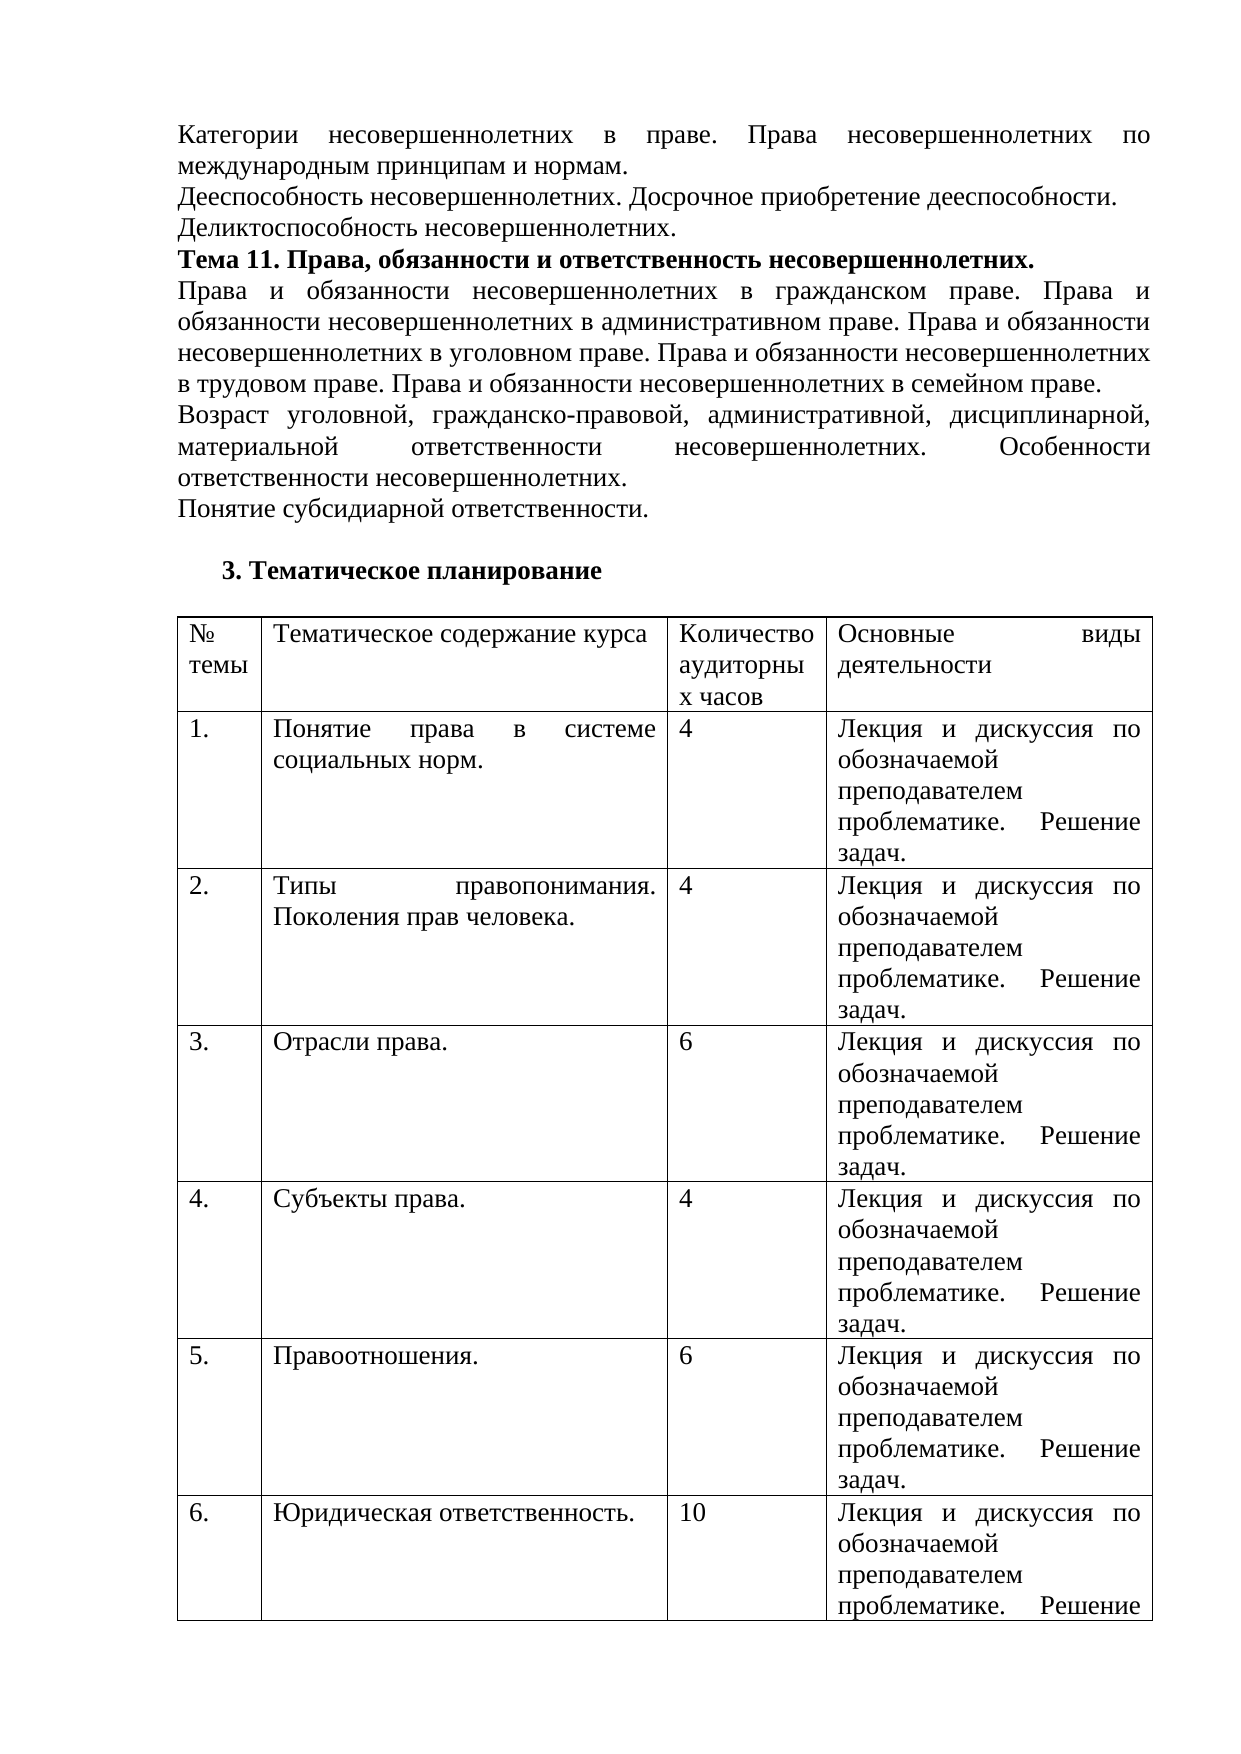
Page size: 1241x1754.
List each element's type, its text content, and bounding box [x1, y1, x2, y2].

table_cell 5. [178, 1339, 261, 1495]
text Понятие субсидиарной ответственности. [177, 492, 1152, 523]
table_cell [827, 1496, 1152, 1620]
table_cell 6. [178, 1496, 261, 1620]
table_header Тематическое содержание курса [262, 618, 667, 711]
text Возраст уголовной, гражданско-правовой, административной, дисциплинарной, материальной ответственности несовершеннолетних. Особенности ответственности несовершеннолетних. [177, 398, 1152, 492]
table_cell Понятие права в системе социальных норм. [262, 712, 667, 868]
table_cell 4 [668, 712, 826, 868]
table_cell 1. [178, 712, 261, 868]
text Дееспособность несовершеннолетних. Досрочное приобретение дееспособности. [177, 180, 1152, 212]
table_header № темы [178, 618, 261, 711]
table_cell Лекция и дискуссия по обозначаемой преподавателем проблематике. Решение задач. [827, 712, 1152, 868]
table_cell 6 [668, 1026, 826, 1181]
table_cell 4 [668, 869, 826, 1024]
table_cell Лекция и дискуссия по обозначаемой преподавателем проблематике. Решение задач. [827, 1026, 1152, 1181]
table_cell Отрасли права. [262, 1026, 667, 1181]
table_cell Лекция и дискуссия по обозначаемой преподавателем проблематике. Решение задач. [827, 869, 1152, 1024]
table_header Основные виды деятельности [827, 618, 1152, 711]
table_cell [827, 1339, 1152, 1495]
table_cell 10 [668, 1496, 826, 1620]
text Права и обязанности несовершеннолетних в гражданском праве. Права и обязанности несовершеннолетних в административном праве. Права и обязанности несовершеннолетних в уголовном праве. Права и обязанности несовершеннолетних в трудовом праве. Права и обязанности несовершеннолетних в семейном праве. [177, 274, 1152, 398]
text Деликтоспособность несовершеннолетних. [177, 212, 1152, 243]
table_cell 4 [668, 1182, 826, 1338]
table_cell 2. [178, 869, 261, 1024]
text 3. Тематическое планирование [177, 554, 1152, 585]
table_cell Лекция и дискуссия по обозначаемой преподавателем проблематике. Решение задач. [827, 1182, 1152, 1338]
subtitle Категории несовершеннолетних в праве. Права несовершеннолетних по международным принципам и нормам. [177, 118, 1152, 180]
table_cell 4. [178, 1182, 261, 1338]
table_cell 6 [668, 1339, 826, 1495]
table_header Количество аудиторных часов [668, 618, 826, 711]
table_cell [262, 1496, 667, 1620]
table_cell Типы правопонимания. Поколения прав человека. [262, 869, 667, 1024]
text Тема 11. Права, обязанности и ответственность несовершеннолетних. [177, 243, 1152, 274]
table_cell 3. [178, 1026, 261, 1181]
table_cell Правоотношения. [262, 1339, 667, 1495]
table_cell Субъекты права. [262, 1182, 667, 1338]
